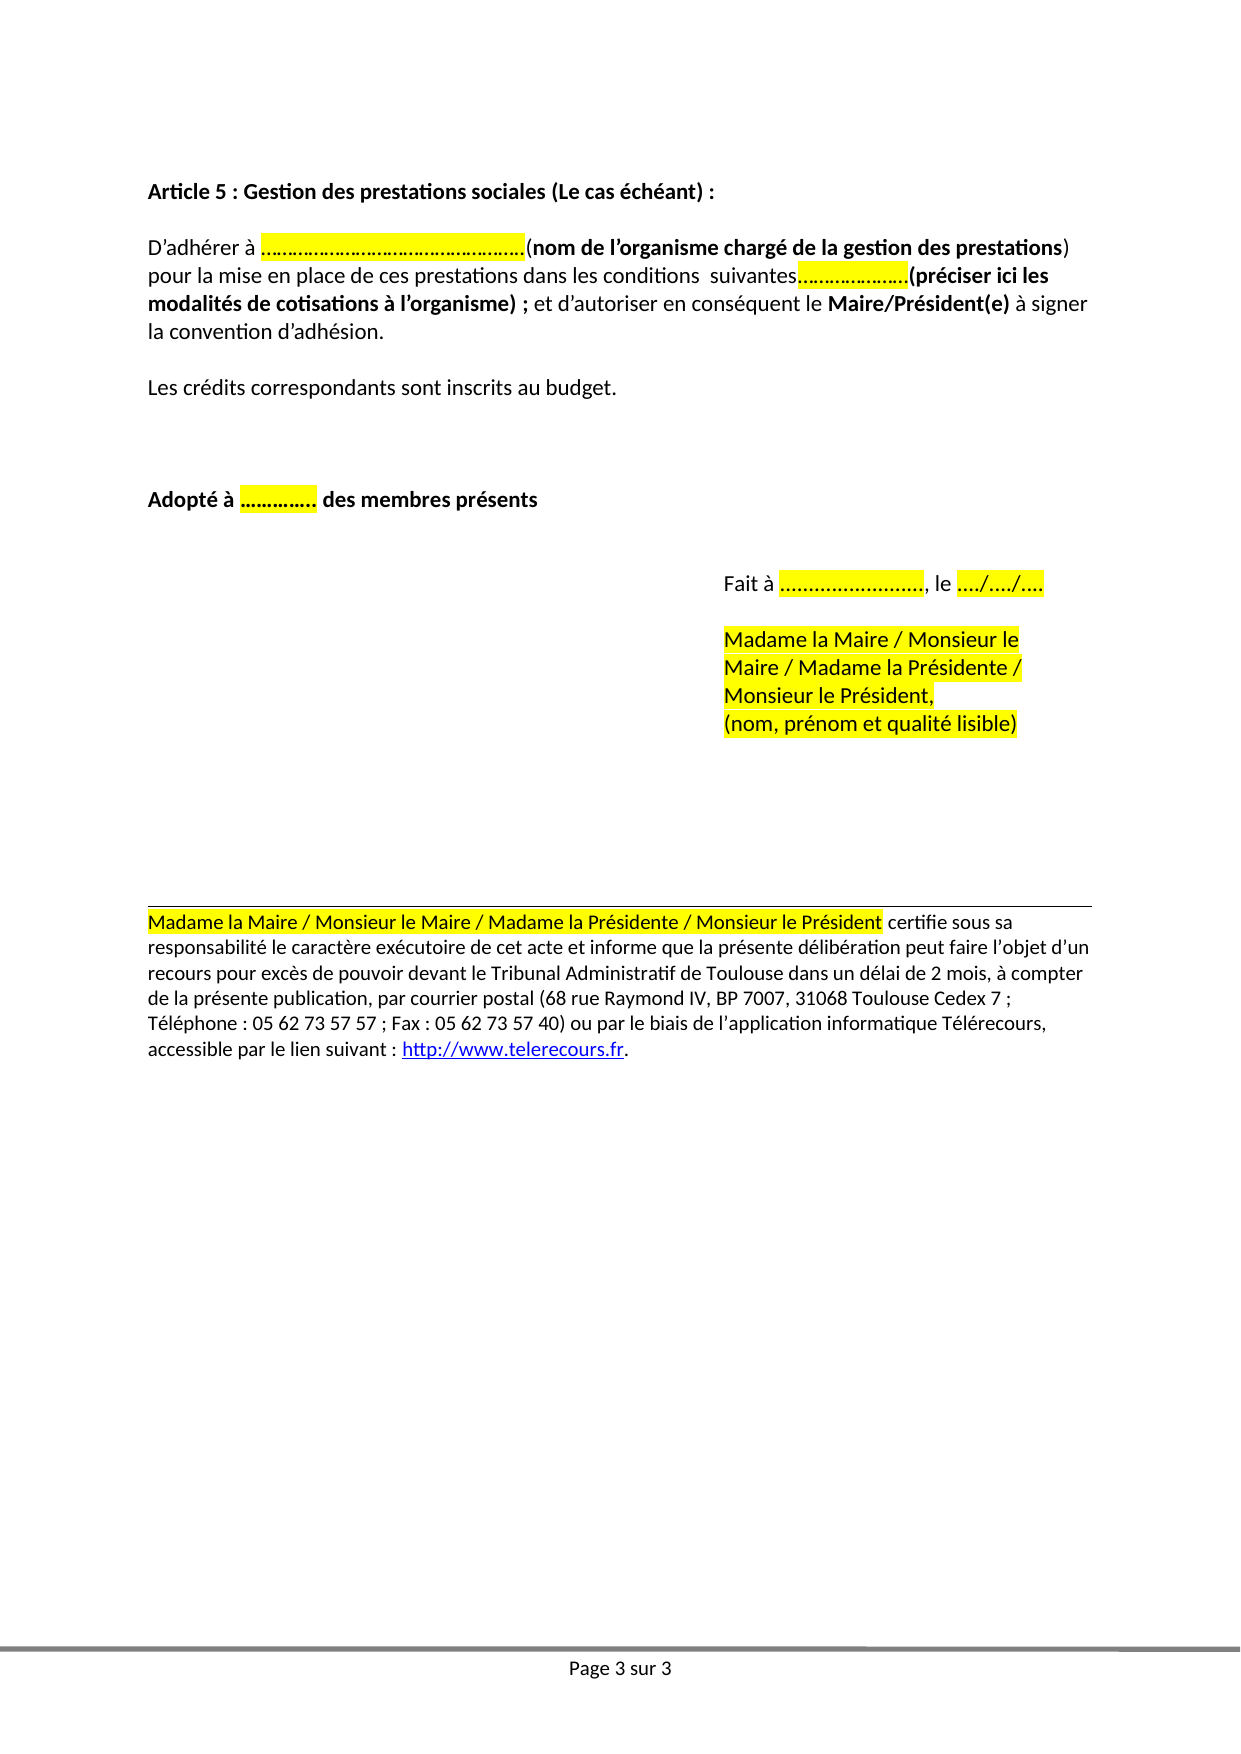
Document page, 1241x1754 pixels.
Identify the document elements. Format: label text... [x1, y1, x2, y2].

text (nom, prénom et qualité lisible) [724, 709, 1092, 738]
text Fait à ........................., le ..../..../.... [724, 569, 1092, 597]
text Adopté à ………….. des membres présents [148, 485, 240, 513]
text Les crédits correspondants sont inscrits au budget. [148, 373, 1092, 401]
text Madame la Maire / Monsieur le Maire / Madame la Présidente / Monsieur le Président, [724, 626, 1092, 709]
text Madame la Maire / Monsieur le Maire / Madame la Présidente / Monsieur le Président certifie sous sa responsabilité le caractère exécutoire de cet acte et informe que la présente délibération peut faire l’objet d’un recours pour excès de pouvoir devant le Tribunal Administratif de Toulouse dans un délai de 2 mois, à compter de la présente publication, par courrier postal (68 rue Raymond IV, BP 7007, 31068 Toulouse Cedex 7 ; Téléphone : 05 62 73 57 57 ; Fax : 05 62 73 57 40) ou par le biais de l’application informatique Télérecours, accessible par le lien suivant : http://www.telerecours.fr. [148, 907, 1092, 1061]
text Adopté à ………….. des membres présents [317, 485, 1092, 513]
text Article 5 : Gestion des prestations sociales (Le cas échéant) : [148, 177, 1092, 205]
text D’adhérer à …………………………………………..(nom de l’organisme chargé de la gestion des prestations) pour la mise en place de ces prestations dans les conditions suivantes…………………(préciser ici les modalités de cotisations à l’organisme) ; et d’autoriser en conséquent le Maire/Président(e) à signer la convention d’adhésion. [148, 233, 1092, 345]
